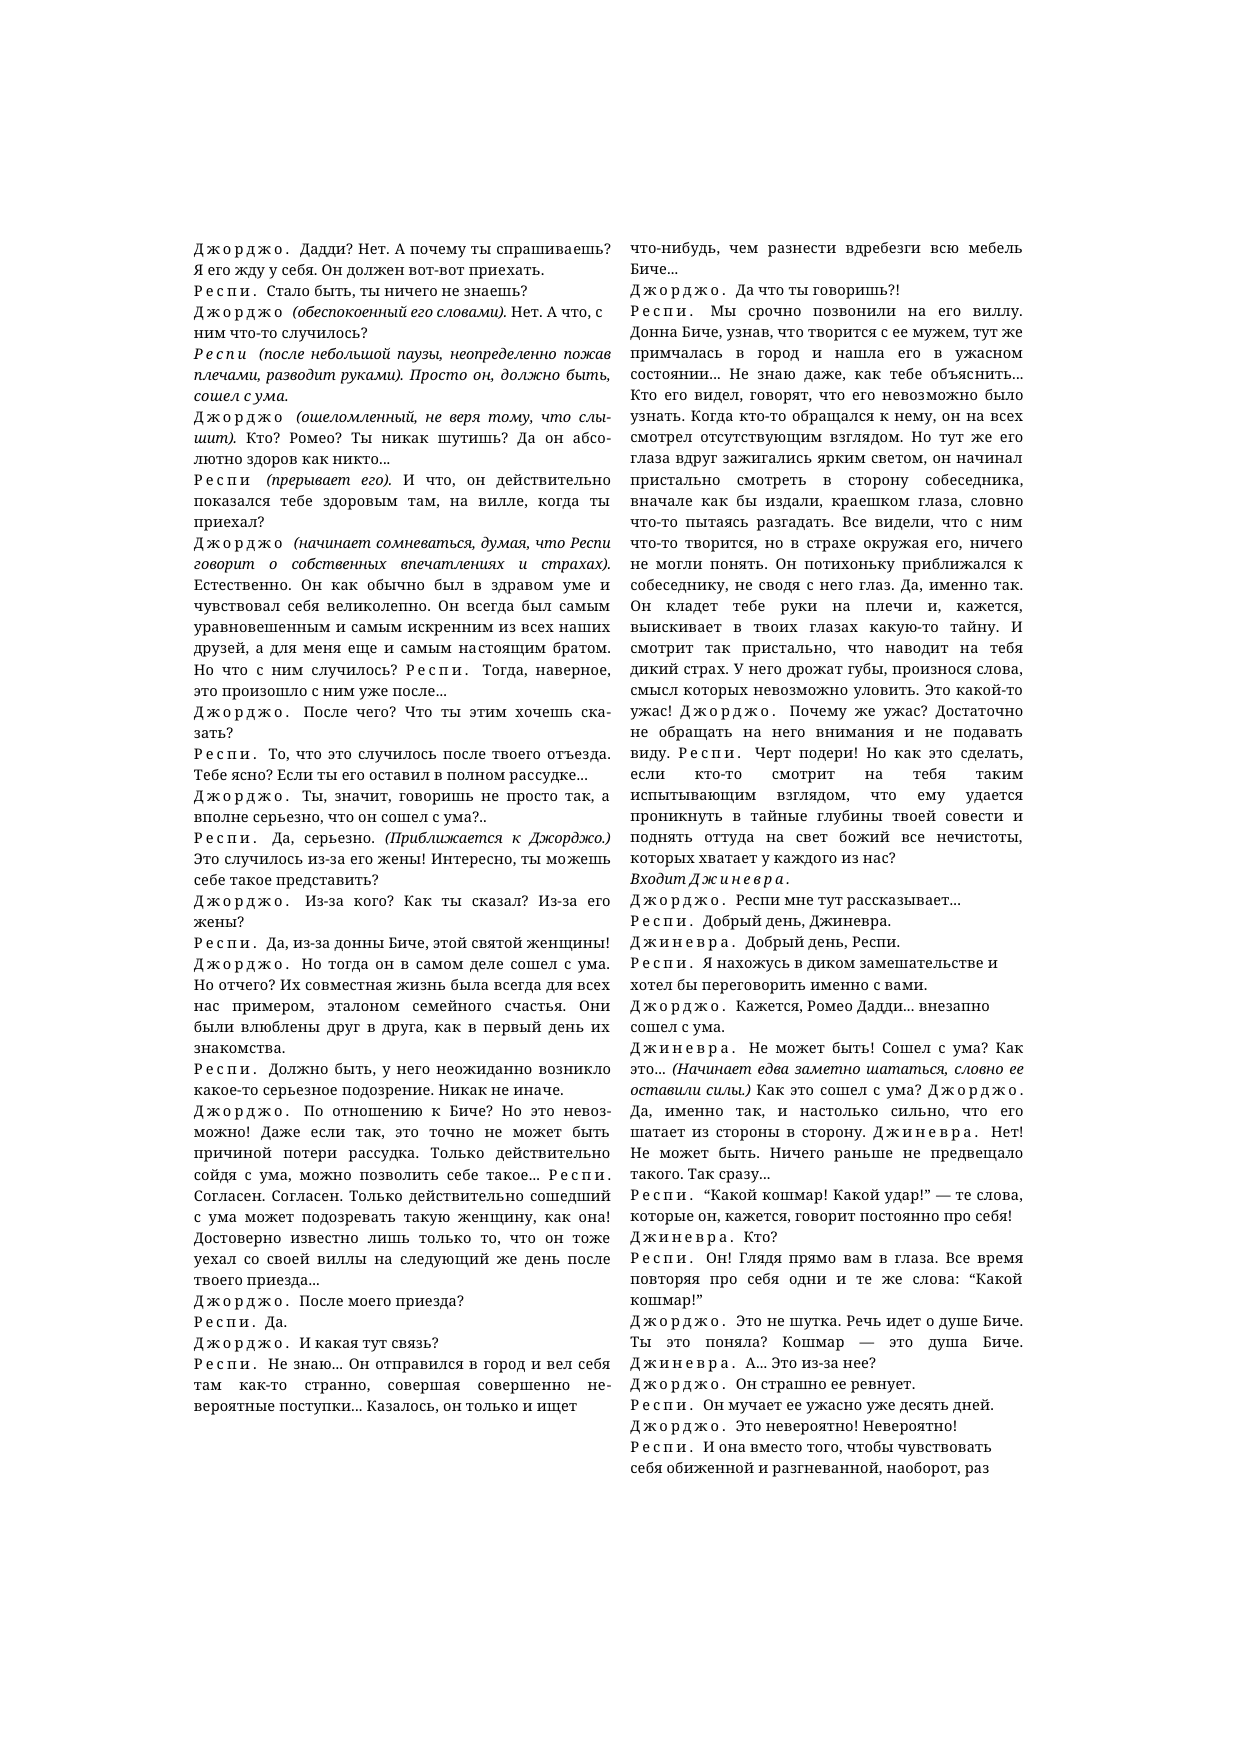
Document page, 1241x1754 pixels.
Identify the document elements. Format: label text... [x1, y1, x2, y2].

text Респи. Да. [194, 1310, 613, 1331]
text что-нибудь, чем разнести вдребезги всю мебель Биче... [630, 237, 1023, 279]
text Джорджо. Дадди? Нет. А почему ты спрашиваешь? Я его жду у себя. Он должен вот-вот приехать. [194, 237, 611, 279]
text Респи. Да, из-за донны Биче, этой святой женщины! [194, 932, 611, 953]
text Джиневра. Не может быть! Сошел с ума? Как это... (Начинает едва заметно шататься, словно ее оставили силы.) Как это сошел с ума? Джорджо. Да, именно так, и настолько сильно, что его шатает из стороны в сторону. Джиневра. Нет! Не может быть. Ничего раньше не предвещало такого. Так сразу... [630, 1036, 1023, 1184]
text Джорджо. После моего приезда? [194, 1289, 613, 1310]
text Джорджо. После чего? Что ты этим хочешь сказать? [194, 700, 611, 742]
text Респи (прерывает его). И что, он действительно показался тебе здоровым там, на вилле, когда ты приехал? [194, 469, 611, 532]
text Джорджо (начинает сомневаться, думая, что Респи говорит о собственных впечатлениях и страхах). Естественно. Он как обычно был в здравом уме и чувствовал себя великолепно. Он всегда был самым уравновешенным и самым искренним из всех наших друзей, а для меня еще и самым настоящим братом. Но что с ним случилось? Респи. Тогда, наверное, это произошло с ним уже после... [194, 532, 611, 700]
text Джорджо. Да что ты говоришь?! [630, 279, 1026, 300]
text Джорджо. По отношению к Биче? Но это невозможно! Даже если так, это точно не может быть причиной потери рассудка. Только действительно сойдя с ума, можно позволить себе такое... Респи. Согласен. Согласен. Только действительно сошедший с ума может подозревать такую женщину, как она! Достоверно известно лишь только то, что он тоже уехал со своей виллы на следующий же день после твоего приезда... [194, 1100, 611, 1289]
text Респи. Он мучает ее ужасно уже десять дней. Джорджо. Это невероятно! Невероятно! Респи. И она вместо того, чтобы чувствовать себя обиженной и разгневанной, наоборот, раз [630, 1394, 1023, 1478]
text Респи (после небольшой паузы, неопределенно пожав плечами, разводит руками). Просто он, должно быть, сошел с ума. [194, 342, 611, 406]
text Респи. Я нахожусь в диком замешательстве и хотел бы переговорить именно с вами. Джорджо. Кажется, Ромео Дадди... внезапно сошел с ума. [630, 952, 1023, 1036]
text Респи. “Какой кошмар! Какой удар!” — те слова, которые он, кажется, говорит постоянно про себя! [630, 1184, 1023, 1226]
text Джорджо. Но тогда он в самом деле сошел с ума. Но отчего? Их совместная жизнь была всегда для всех нас примером, эталоном семейного счастья. Они были влюблены друг в друга, как в первый день их знакомства. [194, 953, 611, 1058]
text Джорджо. Респи мне тут рассказывает... Респи. Добрый день, Джиневра. [630, 889, 982, 931]
text Джиневра. Кто? [630, 1226, 1026, 1247]
text Джорджо. И какая тут связь? [194, 1331, 613, 1352]
text Респи. Он! Глядя прямо вам в глаза. Все время повторяя про себя одни и те же слова: “Какой кошмар!” [630, 1247, 1023, 1310]
text Респи. Не знаю... Он отправился в город и вел себя там как-то странно, совершая совершенно невероятные поступки... Казалось, он только и ищет [194, 1352, 611, 1416]
text Джорджо. Это не шутка. Речь идет о душе Биче. Ты это поняла? Кошмар — это душа Биче. Джиневра. А... Это из-за нее? [630, 1310, 1023, 1373]
text Джорджо. Ты, значит, говоришь не просто так, а вполне серьезно, что он сошел с ума?.. [194, 784, 611, 826]
text Респи. Мы срочно позвонили на его виллу. Донна Биче, узнав, что творится с ее мужем, тут же примчалась в город и нашла его в ужасном состоянии... Не знаю даже, как тебе объяснить... Кто его видел, говорят, что его невозможно было узнать. Когда кто-то обращался к нему, он на всех смотрел отсутствующим взглядом. Но тут же его глаза вдруг зажигались ярким светом, он начинал пристально смотреть в сторону собеседника, вначале как бы издали, краешком глаза, словно что-то пытаясь разгадать. Все видели, что с ним что-то творится, но в страхе окружая его, ничего не могли понять. Он потихоньку приближался к собеседнику, не сводя с него глаз. Да, именно так. Он кладет тебе руки на плечи и, кажется, выискивает в твоих глазах какую-то тайну. И смотрит так пристально, что наводит на тебя дикий страх. У него дрожат губы, произнося слова, смысл которых невозможно уловить. Это какой-то ужас! Джорджо. Почему же ужас? Достаточно не обращать на него внимания и не подавать виду. Респи. Черт подери! Но как это сделать, если кто-то смотрит на тебя таким испытывающим взглядом, что ему удается проникнуть в тайные глубины твоей совести и поднять оттуда на свет божий все нечистоты, которых хватает у каждого из нас? [630, 300, 1023, 868]
text Респи. То, что это случилось после твоего отъезда. Тебе ясно? Если ты его оставил в полном рассудке... [194, 742, 611, 784]
text Входит Джиневра. [630, 868, 1026, 889]
text Джорджо. Он страшно ее ревнует. [630, 1373, 1026, 1394]
text Респи. Должно быть, у него неожиданно возникло какое-то серьезное подозрение. Никак не иначе. [194, 1058, 611, 1100]
text Респи. Да, серьезно. (Приближается к Джорджо.) Это случилось из-за его жены! Интересно, ты можешь себе такое представить? [194, 826, 611, 889]
text Респи. Стало быть, ты ничего не знаешь? Джорджо (обеспокоенный его словами). Нет. А что, с ним что-то случилось? [194, 279, 611, 342]
text Джорджо (ошеломленный, не веря тому, что слышит). Кто? Ромео? Ты никак шутишь? Да он абсолютно здоров как никто... [194, 406, 611, 469]
text Джиневра. Добрый день, Респи. [630, 931, 1026, 952]
text Джорджо. Из-за кого? Как ты сказал? Из-за его жены? [194, 889, 611, 932]
